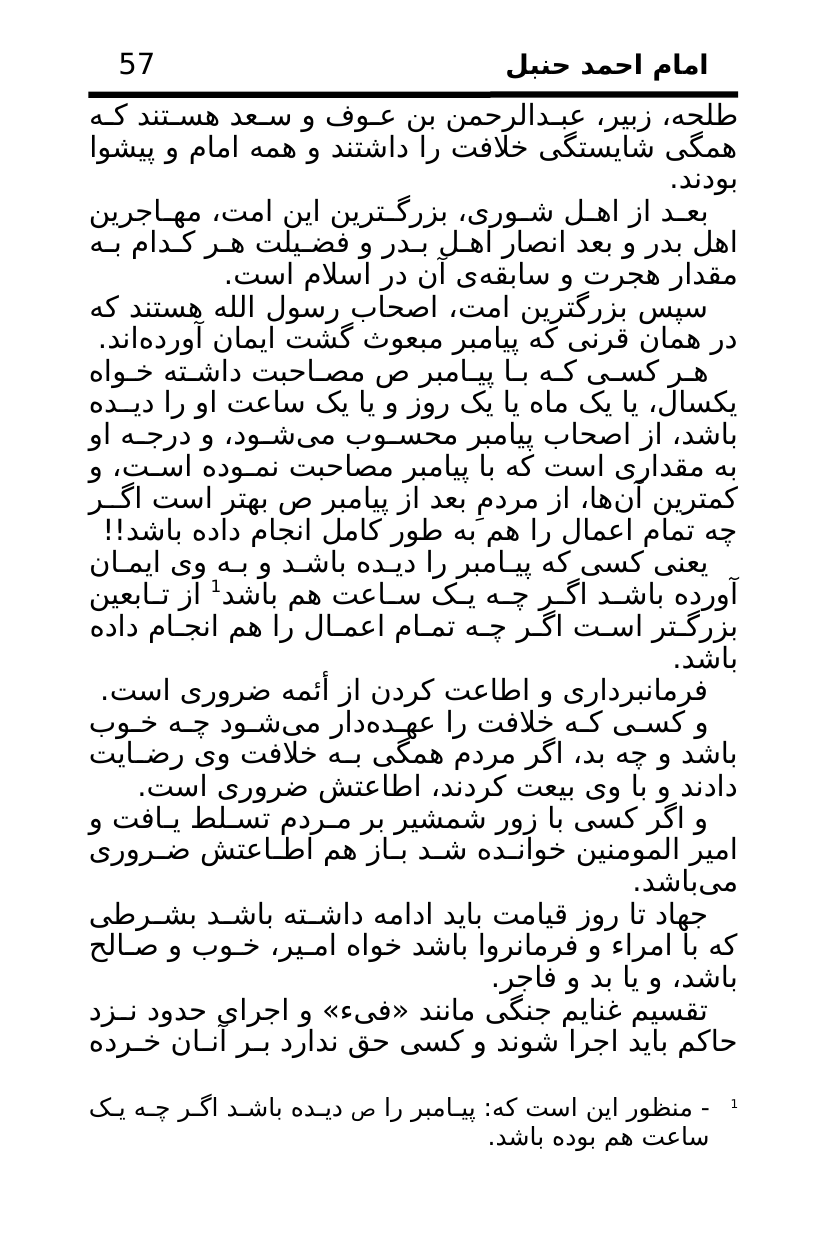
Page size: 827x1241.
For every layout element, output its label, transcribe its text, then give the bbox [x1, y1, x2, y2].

text هر کسی که با پیامبر ص مصاحبت داشته خواه یکسال، یا یک ماه یا یک روز و یا یک ساعت او را دیده باشد، از اصحاب پیامبر محسوب می‌شود، و درجه او به مقداری است که با پیامبر مصاحبت نموده است، و کمترین آن‌ها، از مردمِ بعد از پیامبر ص بهتر است اگر چه تمام اعمال را هم به طور کامل انجام داده باشد!! [89, 356, 738, 547]
text یعنی کسی که پیامبر را دیده باشد و به وی ایمان آورده باشد اگر چه یک ساعت هم باشد از تابعین بزرگتر است اگر چه تمام اعمال را هم انجام داده باشد. [89, 547, 738, 675]
text بعد از اهل شوری، بزرگترین این امت، مهاجرین اهل بدر و بعد انصار اهل بدر و فضیلت هر کدام به مقدار هجرت و سابقه‌ی آن در اسلام است. [89, 196, 738, 292]
text و کسی که خلافت را عهده‌دار می‌شود چه خوب باشد و چه بد، اگر مردم همگی به خلافت وی رضایت دادند و با وی بیعت کردند، اطاعتش ضروری است. [89, 707, 738, 803]
text سپس بزرگترین امت، اصحاب رسول الله هستند که در همان قرنی که پیامبر مبعوث گشت ایمان آورده‌اند. [89, 292, 738, 356]
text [89, 100, 738, 196]
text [89, 994, 738, 1058]
text و اگر کسی با زور شمشیر بر مردم تسلط یافت و امیر المومنین خوانده شد باز هم اطاعتش ضروری می‌باشد. [89, 803, 738, 899]
text جهاد تا روز قیامت باید ادامه داشته باشد بشرطی که با امراء و فرمانروا باشد خواه امیر، خوب و صالح باشد، و یا بد و فاجر. [89, 899, 738, 994]
text فرمانبرداری و اطاعت کردن از أئمه ضروری است. [89, 675, 738, 707]
